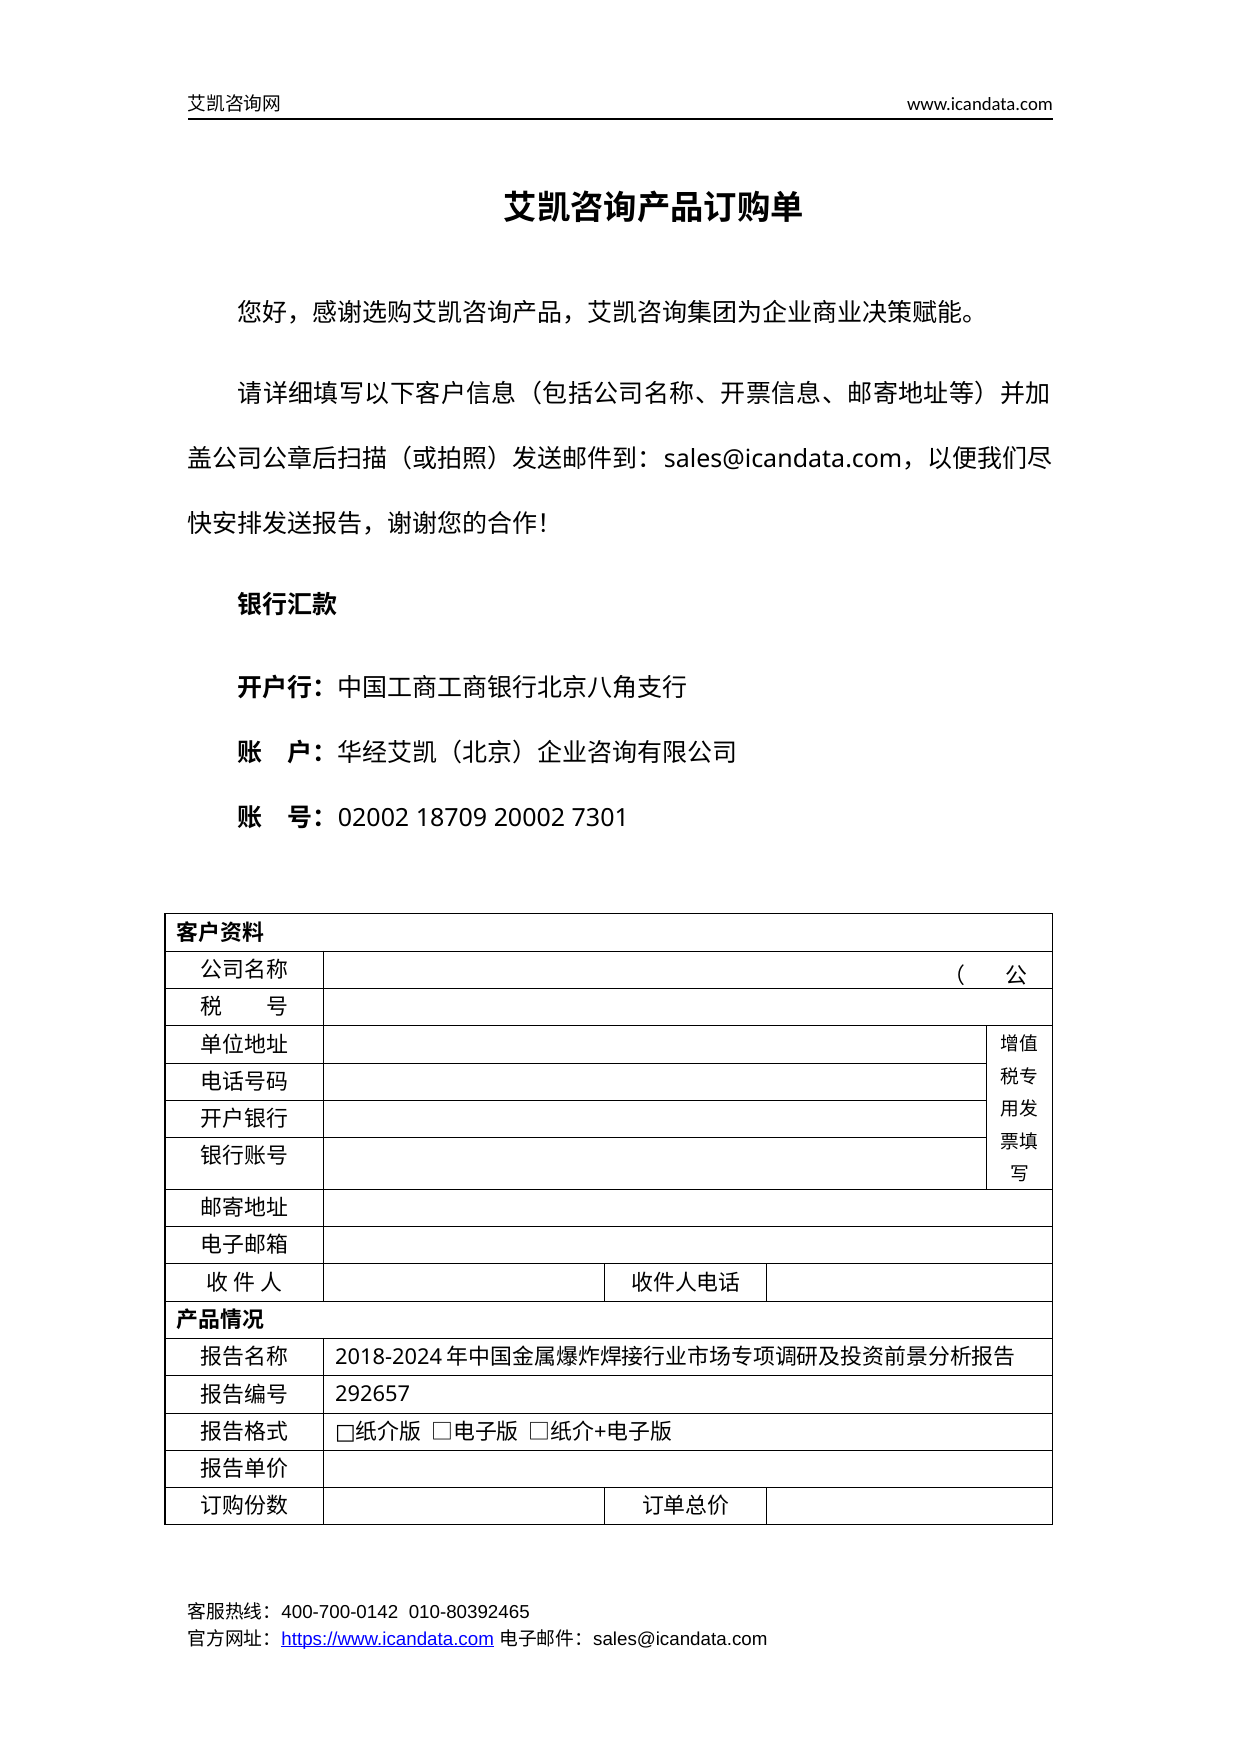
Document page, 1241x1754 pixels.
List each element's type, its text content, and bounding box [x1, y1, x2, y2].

table_cell [324, 1190, 1052, 1226]
table_cell 292657 [324, 1376, 1052, 1412]
table_cell [324, 1488, 604, 1524]
table_cell 产品情况 [166, 1302, 1052, 1338]
text 开户行：中国工商工商银行北京八角支行 [187, 653, 1053, 718]
table_cell 税 号 [166, 989, 323, 1025]
table_cell [767, 1488, 1052, 1524]
table_cell 公司名称 [166, 952, 323, 988]
table_cell [324, 1451, 1052, 1487]
table_cell 报告名称 [166, 1339, 323, 1375]
table_cell 增值税专用发票填写 [987, 1026, 1052, 1189]
table_cell 电子邮箱 [166, 1227, 323, 1263]
table_cell 银行账号 [166, 1138, 323, 1189]
table_cell 订单总价 [605, 1488, 766, 1524]
table_cell 订购份数 [166, 1488, 323, 1524]
table_cell [767, 1264, 1052, 1301]
table_cell 电话号码 [166, 1064, 323, 1100]
text 账 户：华经艾凯（北京）企业咨询有限公司 [187, 718, 1053, 783]
text 账 号：02002 18709 20002 7301 [187, 783, 1053, 848]
table_cell [324, 989, 1052, 1025]
text 您好，感谢选购艾凯咨询产品，艾凯咨询集团为企业商业决策赋能。 [187, 278, 1053, 343]
text 请详细填写以下客户信息（包括公司名称、开票信息、邮寄地址等）并加盖公司公章后扫描（或拍照）发送邮件到：sales@icandata.com，以便我们尽快安排发送报告，谢谢您的合作！ [187, 359, 1053, 554]
table_cell [324, 1227, 1052, 1263]
table_cell 报告编号 [166, 1376, 323, 1412]
text 艾凯咨询产品订购单 [187, 172, 1053, 237]
table_cell 单位地址 [166, 1026, 323, 1062]
table_cell □纸介版 □电子版 □纸介+电子版 [324, 1414, 1052, 1450]
table_cell [324, 1026, 986, 1062]
table_cell 开户银行 [166, 1101, 323, 1137]
table_cell 报告单价 [166, 1451, 323, 1487]
table_cell 2018-2024年中国金属爆炸焊接行业市场专项调研及投资前景分析报告 [324, 1339, 1052, 1375]
text 银行汇款 [187, 570, 1053, 635]
table_cell 报告格式 [166, 1414, 323, 1450]
table_cell [324, 952, 1052, 988]
table_cell [324, 1101, 986, 1137]
table_cell 邮寄地址 [166, 1190, 323, 1226]
table_cell [324, 1264, 604, 1301]
table_cell 收件人电话 [605, 1264, 766, 1301]
table_header 客户资料 [166, 914, 1052, 951]
table_cell [324, 1064, 986, 1100]
table_cell [324, 1138, 986, 1189]
table_cell 收 件 人 [166, 1264, 323, 1301]
